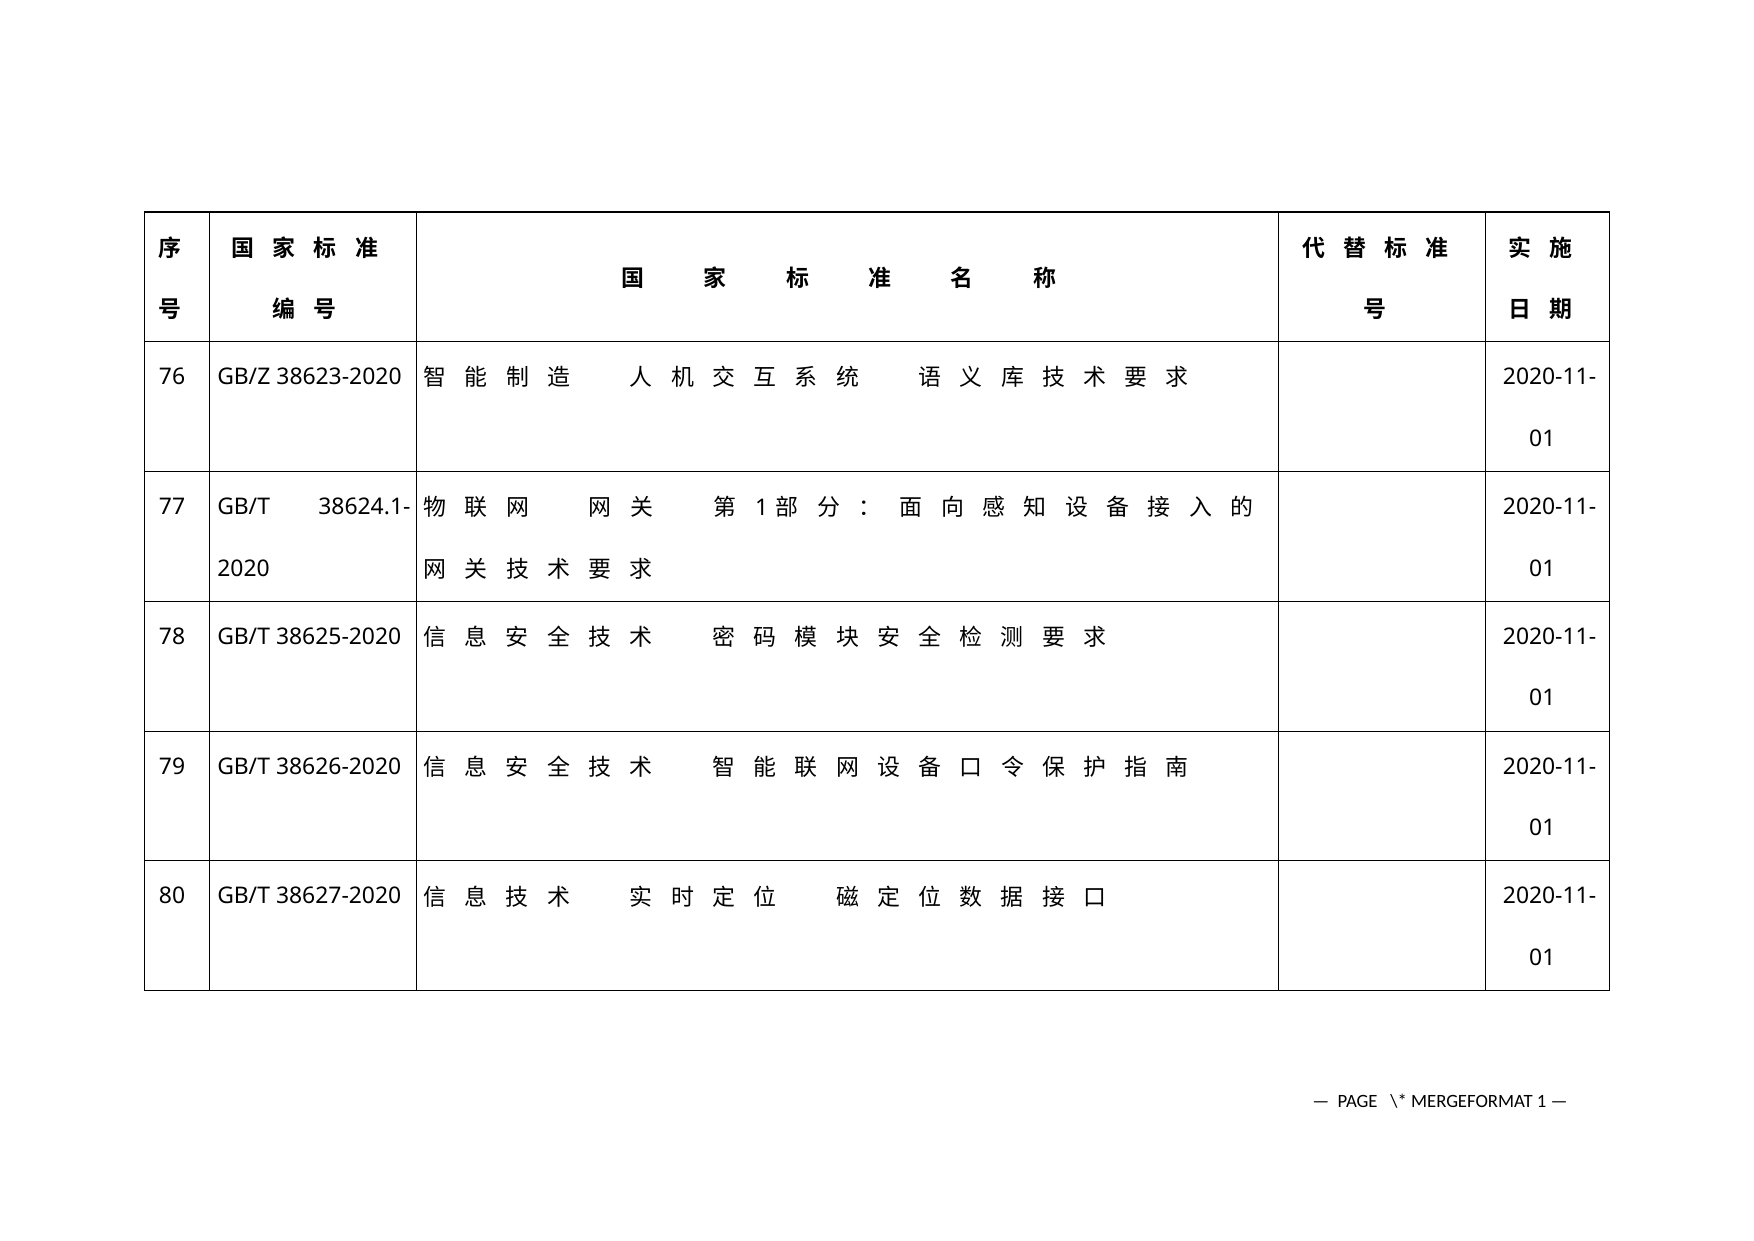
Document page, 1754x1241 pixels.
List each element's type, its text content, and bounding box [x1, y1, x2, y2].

table_cell [1279, 602, 1485, 731]
table_cell [1279, 861, 1485, 990]
table_header 实施日期 [1486, 213, 1609, 341]
table_cell 76 [145, 342, 209, 471]
table_cell 2020-11-01 [1486, 342, 1609, 471]
table_header 序号 [145, 213, 209, 341]
table_cell 2020-11-01 [1486, 732, 1609, 860]
table_cell 信息安全技术 智能联网设备口令保护指南 [417, 732, 1278, 860]
table_cell 78 [145, 602, 209, 731]
table_cell 智能制造 人机交互系统 语义库技术要求 [417, 342, 1278, 471]
table_cell 物联网 网关 第1部分：面向感知设备接入的网关技术要求 [417, 472, 1278, 601]
table_cell 79 [145, 732, 209, 860]
table_cell 80 [145, 861, 209, 990]
table_cell 信息技术 实时定位 磁定位数据接口 [417, 861, 1278, 990]
table_cell GB/T 38626-2020 [210, 732, 416, 860]
table_cell 2020-11-01 [1486, 861, 1609, 990]
table_cell [1279, 472, 1485, 601]
table_cell GB/Z 38623-2020 [210, 342, 416, 471]
table_cell GB/T 38627-2020 [210, 861, 416, 990]
table_header 代替标准号 [1279, 213, 1485, 341]
table_cell 2020-11-01 [1486, 602, 1609, 731]
table_header 国 家 标 准 名 称 [417, 213, 1278, 341]
table_cell GB/T 38625-2020 [210, 602, 416, 731]
table_header 国家标准编号 [210, 213, 416, 341]
table_cell 77 [145, 472, 209, 601]
table_cell 信息安全技术 密码模块安全检测要求 [417, 602, 1278, 731]
table_cell 2020-11-01 [1486, 472, 1609, 601]
table_cell [1279, 342, 1485, 471]
table_cell [1279, 732, 1485, 860]
table_cell GB/T 38624.1-2020 [210, 472, 416, 601]
